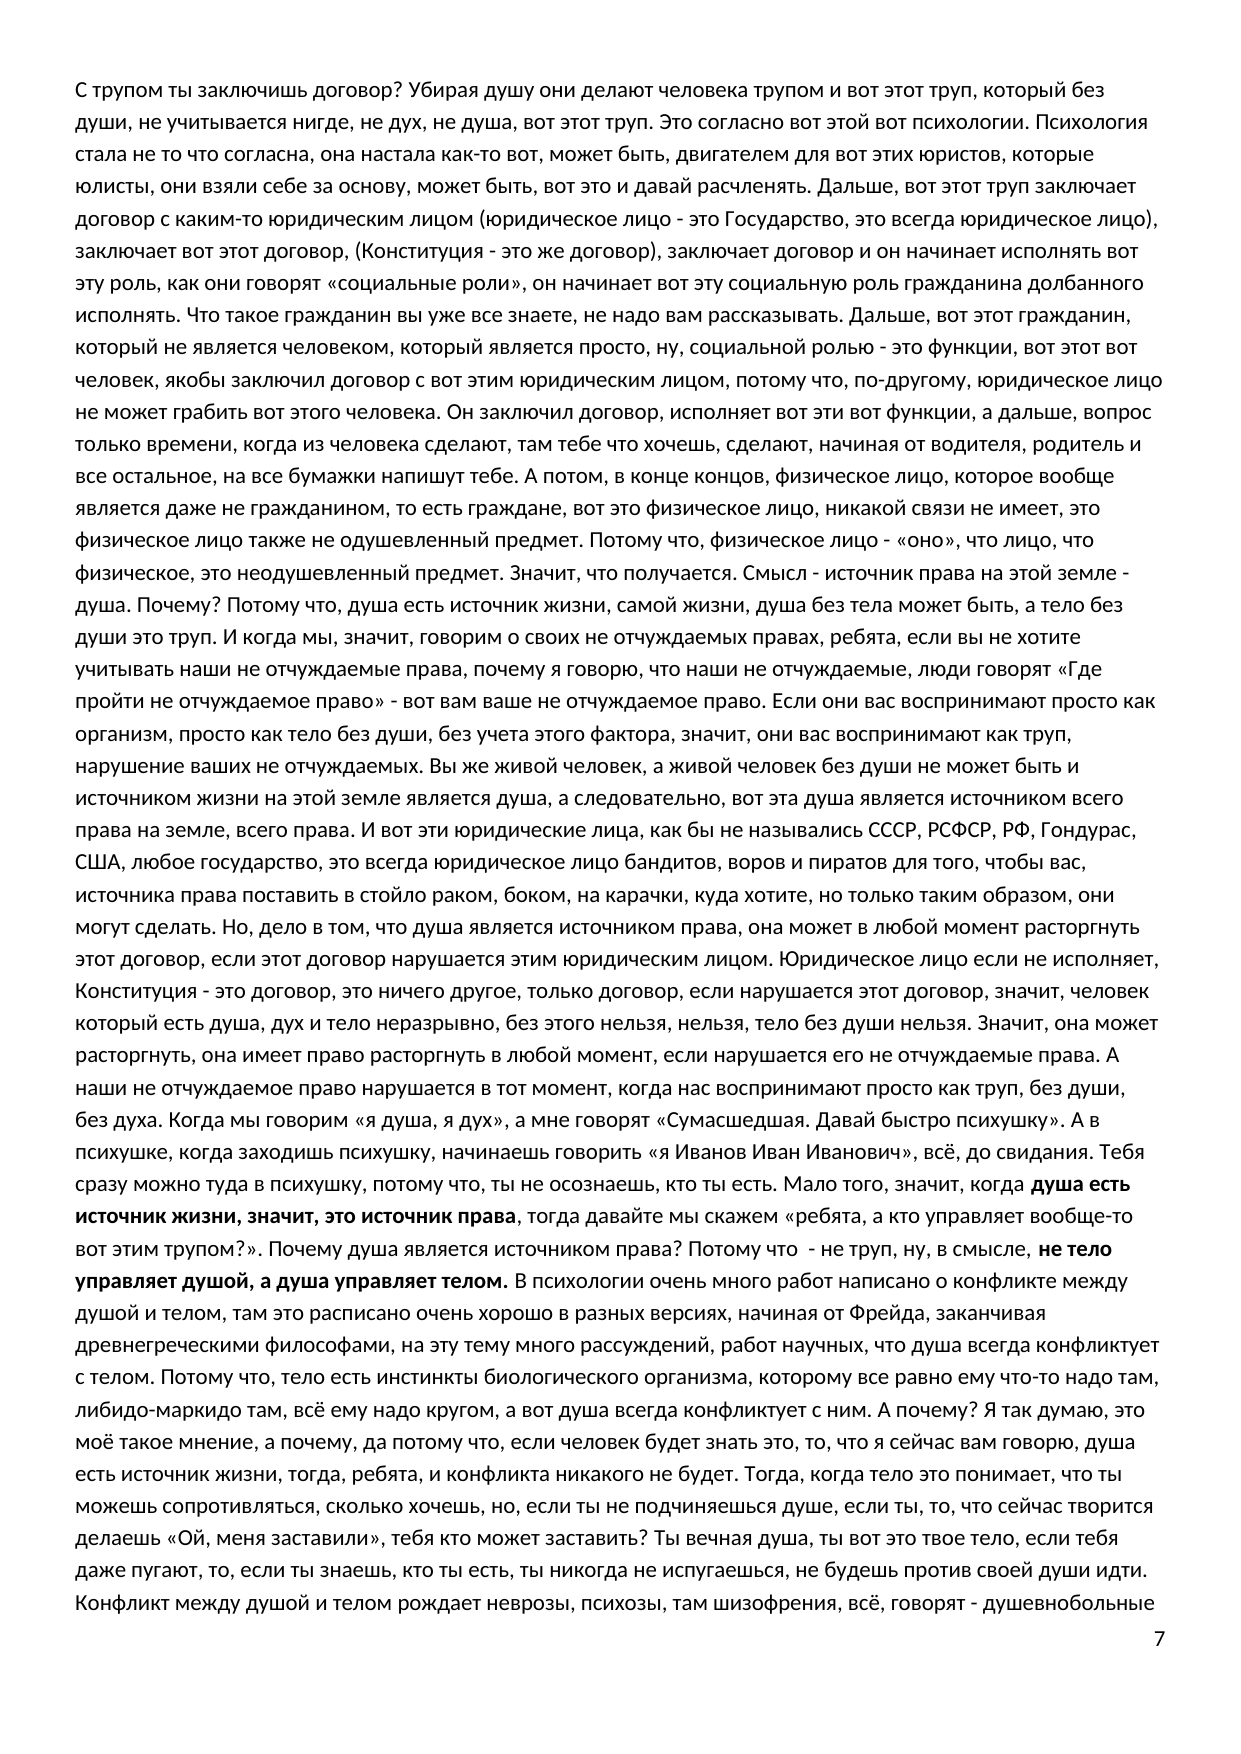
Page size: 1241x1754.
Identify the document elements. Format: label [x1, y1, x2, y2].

text [75, 75, 1165, 1616]
